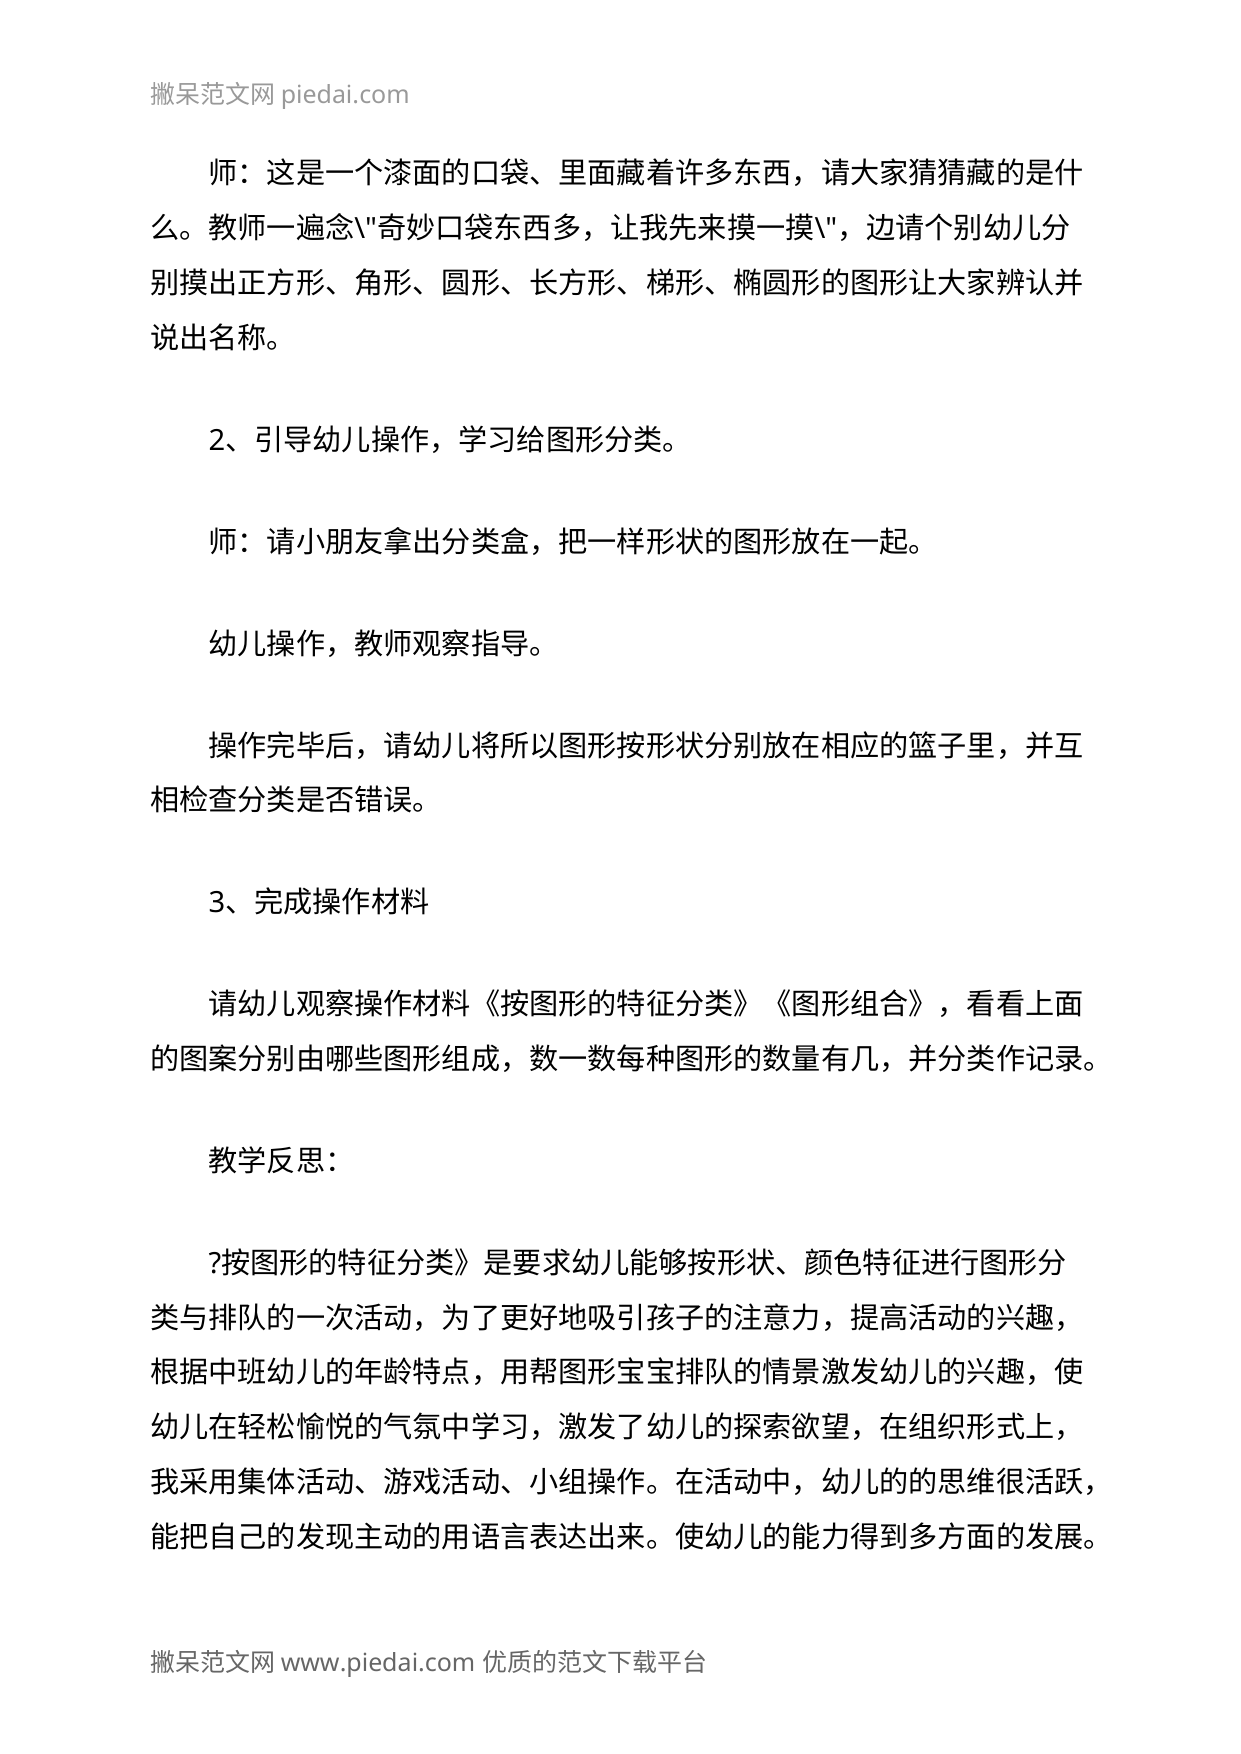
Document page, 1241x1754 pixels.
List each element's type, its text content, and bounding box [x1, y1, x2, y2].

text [150, 1239, 1090, 1556]
text 操作完毕后，请幼儿将所以图形按形状分别放在相应的篮子里，并互相检查分类是否错误。 [150, 722, 1090, 819]
text 3、完成操作材料 [150, 879, 1090, 921]
text 师：请小朋友拿出分类盒，把一样形状的图形放在一起。 [150, 518, 1090, 561]
text 教学反思： [150, 1137, 1090, 1180]
text 师：这是一个漆面的口袋、里面藏着许多东西，请大家猜猜藏的是什么。教师一遍念\"奇妙口袋东西多，让我先来摸一摸\"，边请个别幼儿分别摸出正方形、角形、圆形、长方形、梯形、椭圆形的图形让大家辨认并说出名称。 [150, 150, 1090, 357]
text 请幼儿观察操作材料《按图形的特征分类》《图形组合》，看看上面的图案分别由哪些图形组成，数一数每种图形的数量有几，并分类作记录。 [150, 981, 1090, 1078]
text 2、引导幼儿操作，学习给图形分类。 [150, 417, 1090, 459]
text 幼儿操作，教师观察指导。 [150, 620, 1090, 663]
